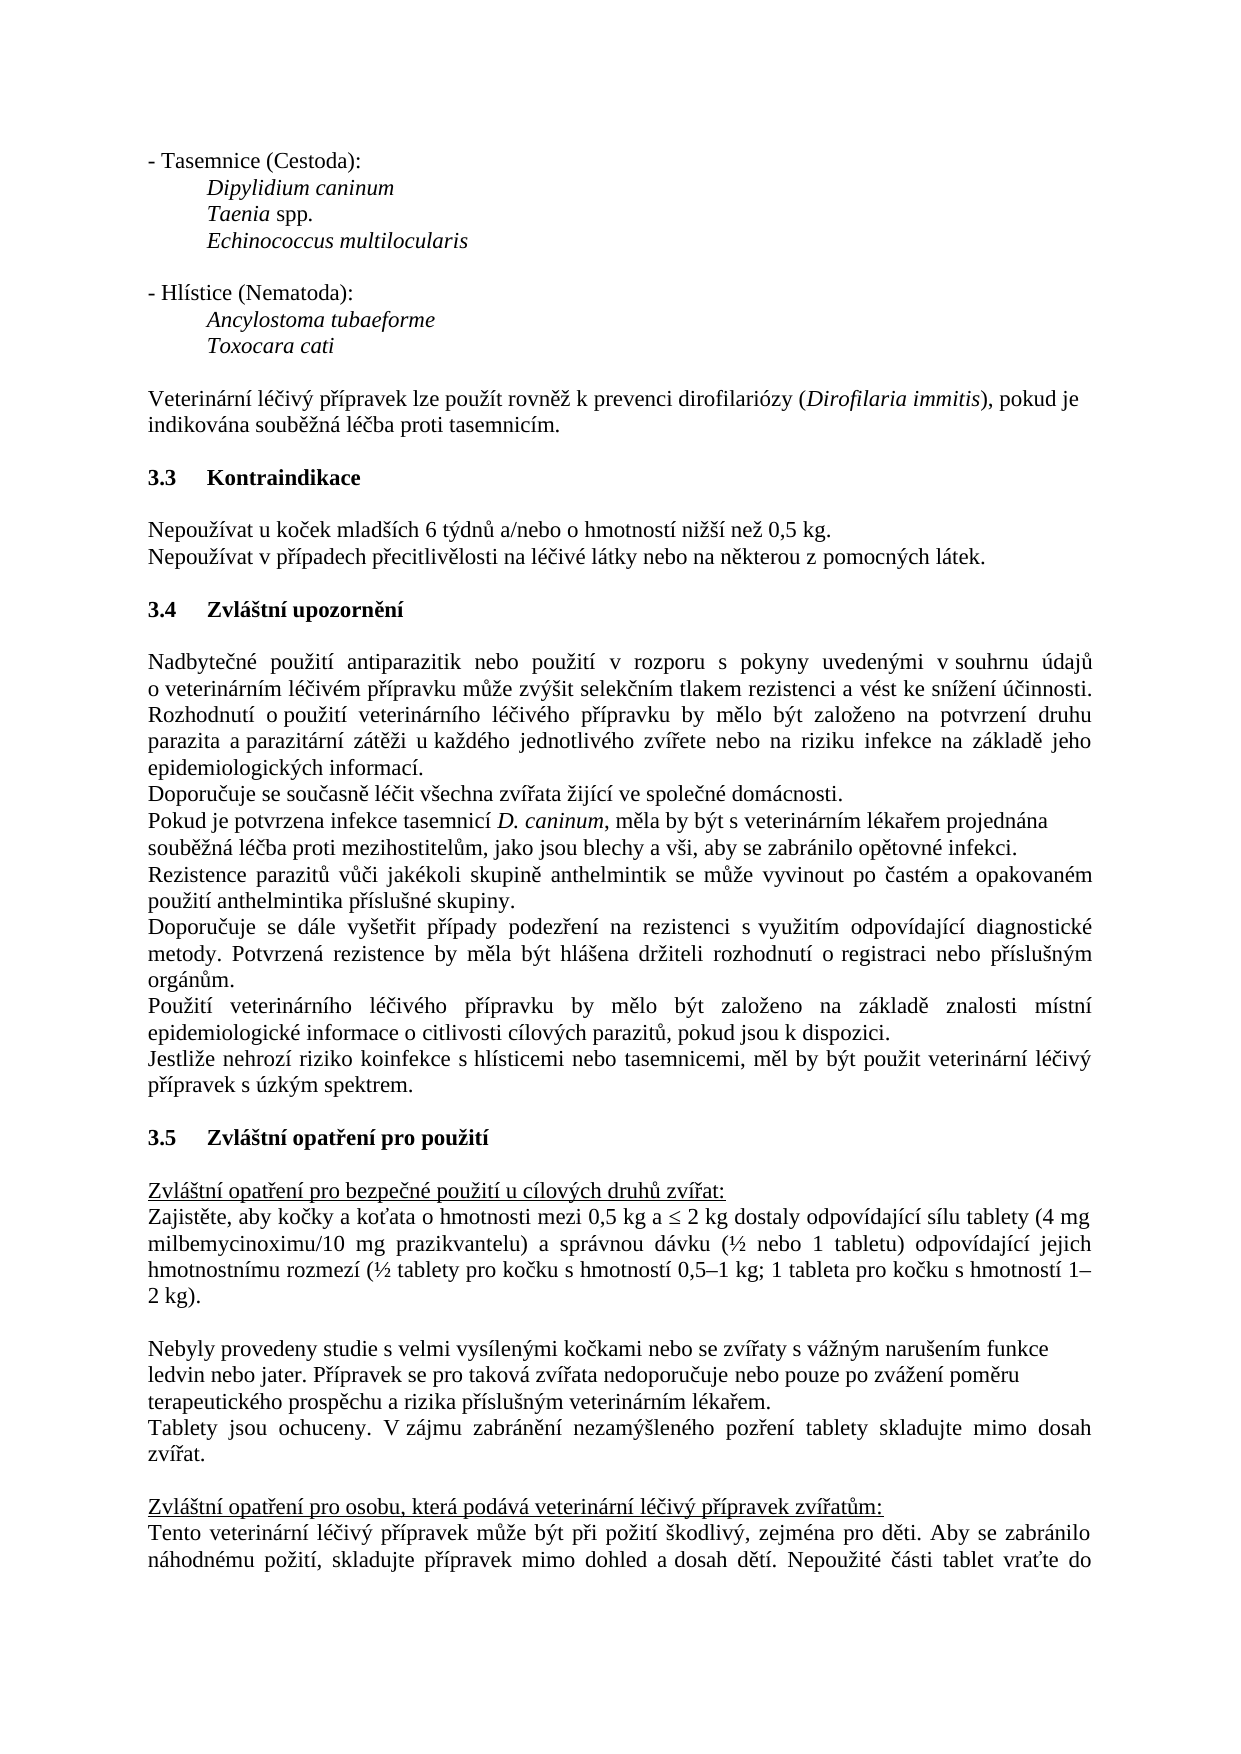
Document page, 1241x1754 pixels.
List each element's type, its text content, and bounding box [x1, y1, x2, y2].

text Nadbytečné použití antiparazitik nebo použití v rozporu s pokyny uvedenými v souhrnu údajů o veterinárním léčivém přípravku může zvýšit selekčním tlakem rezistenci a vést ke snížení účinnosti. Rozhodnutí o použití veterinárního léčivého přípravku by mělo být založeno na potvrzení druhu parazita a parazitární zátěži u každého jednotlivého zvířete nebo na riziku infekce na základě jeho epidemiologických informací. [148, 648, 1093, 780]
text Veterinární léčivý přípravek lze použít rovněž k prevenci dirofilariózy (Dirofilaria immitis), pokud je indikována souběžná léčba proti tasemnicím. [148, 385, 1093, 437]
text Nebyly provedeny studie s velmi vysílenými kočkami nebo se zvířaty s vážným narušením funkce ledvin nebo jater. Přípravek se pro taková zvířata nedoporučuje nebo pouze po zvážení poměru terapeutického prospěchu a rizika příslušným veterinárním lékařem. [148, 1335, 1093, 1414]
text Ancylostoma tubaeforme [148, 306, 1093, 332]
text Nepoužívat u koček mladších 6 týdnů a/nebo o hmotností nižší než 0,5 kg. [148, 517, 1093, 543]
text Taenia spp. [148, 200, 1093, 227]
text Nepoužívat v případech přecitlivělosti na léčivé látky nebo na některou z pomocných látek. [148, 543, 1093, 569]
text Zvláštní opatření pro bezpečné použití u cílových druhů zvířat: [148, 1177, 1093, 1203]
text Jestliže nehrozí riziko koinfekce s hlísticemi nebo tasemnicemi, měl by být použit veterinární léčivý přípravek s úzkým spektrem. [148, 1045, 1093, 1098]
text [148, 1519, 1093, 1572]
text Echinococcus multilocularis [148, 227, 1093, 253]
text 3.5 Zvláštní opatření pro použití [148, 1124, 1093, 1151]
text 3.4 Zvláštní upozornění [148, 596, 1093, 622]
text Doporučuje se dále vyšetřit případy podezření na rezistenci s využitím odpovídající diagnostické metody. Potvrzená rezistence by měla být hlášena držiteli rozhodnutí o registraci nebo příslušným orgánům. [148, 913, 1093, 992]
text - Hlístice (Nematoda): [148, 279, 1093, 306]
text Doporučuje se současně léčit všechna zvířata žijící ve společné domácnosti. [148, 780, 1093, 806]
text Tablety jsou ochuceny. V zájmu zabránění nezamýšleného pozření tablety skladujte mimo dosah zvířat. [148, 1414, 1093, 1467]
text Zvláštní opatření pro osobu, která podává veterinární léčivý přípravek zvířatům: [148, 1493, 1093, 1519]
text Použití veterinárního léčivého přípravku by mělo být založeno na základě znalosti místní epidemiologické informace o citlivosti cílových parazitů, pokud jsou k dispozici. [148, 992, 1093, 1045]
text Rezistence parazitů vůči jakékoli skupině anthelmintik se může vyvinout po častém a opakovaném použití anthelmintika příslušné skupiny. [148, 861, 1093, 913]
text Toxocara cati [148, 332, 1093, 358]
text Zajistěte, aby kočky a koťata o hmotnosti mezi 0,5 kg a ≤ 2 kg dostaly odpovídající sílu tablety (4 mg milbemycinoximu/10 mg prazikvantelu) a správnou dávku (½ nebo 1 tabletu) odpovídající jejich hmotnostnímu rozmezí (½ tablety pro kočku s hmotností 0,5–1 kg; 1 tableta pro kočku s hmotností 1–2 kg). [148, 1203, 1093, 1309]
text Dipylidium caninum [148, 174, 1093, 200]
text Pokud je potvrzena infekce tasemnicí D. caninum, měla by být s veterinárním lékařem projednána souběžná léčba proti mezihostitelům, jako jsou blechy a vši, aby se zabránilo opětovné infekci. [148, 806, 1093, 861]
text - Tasemnice (Cestoda): [148, 148, 1093, 174]
text 3.3 Kontraindikace [148, 464, 1093, 490]
